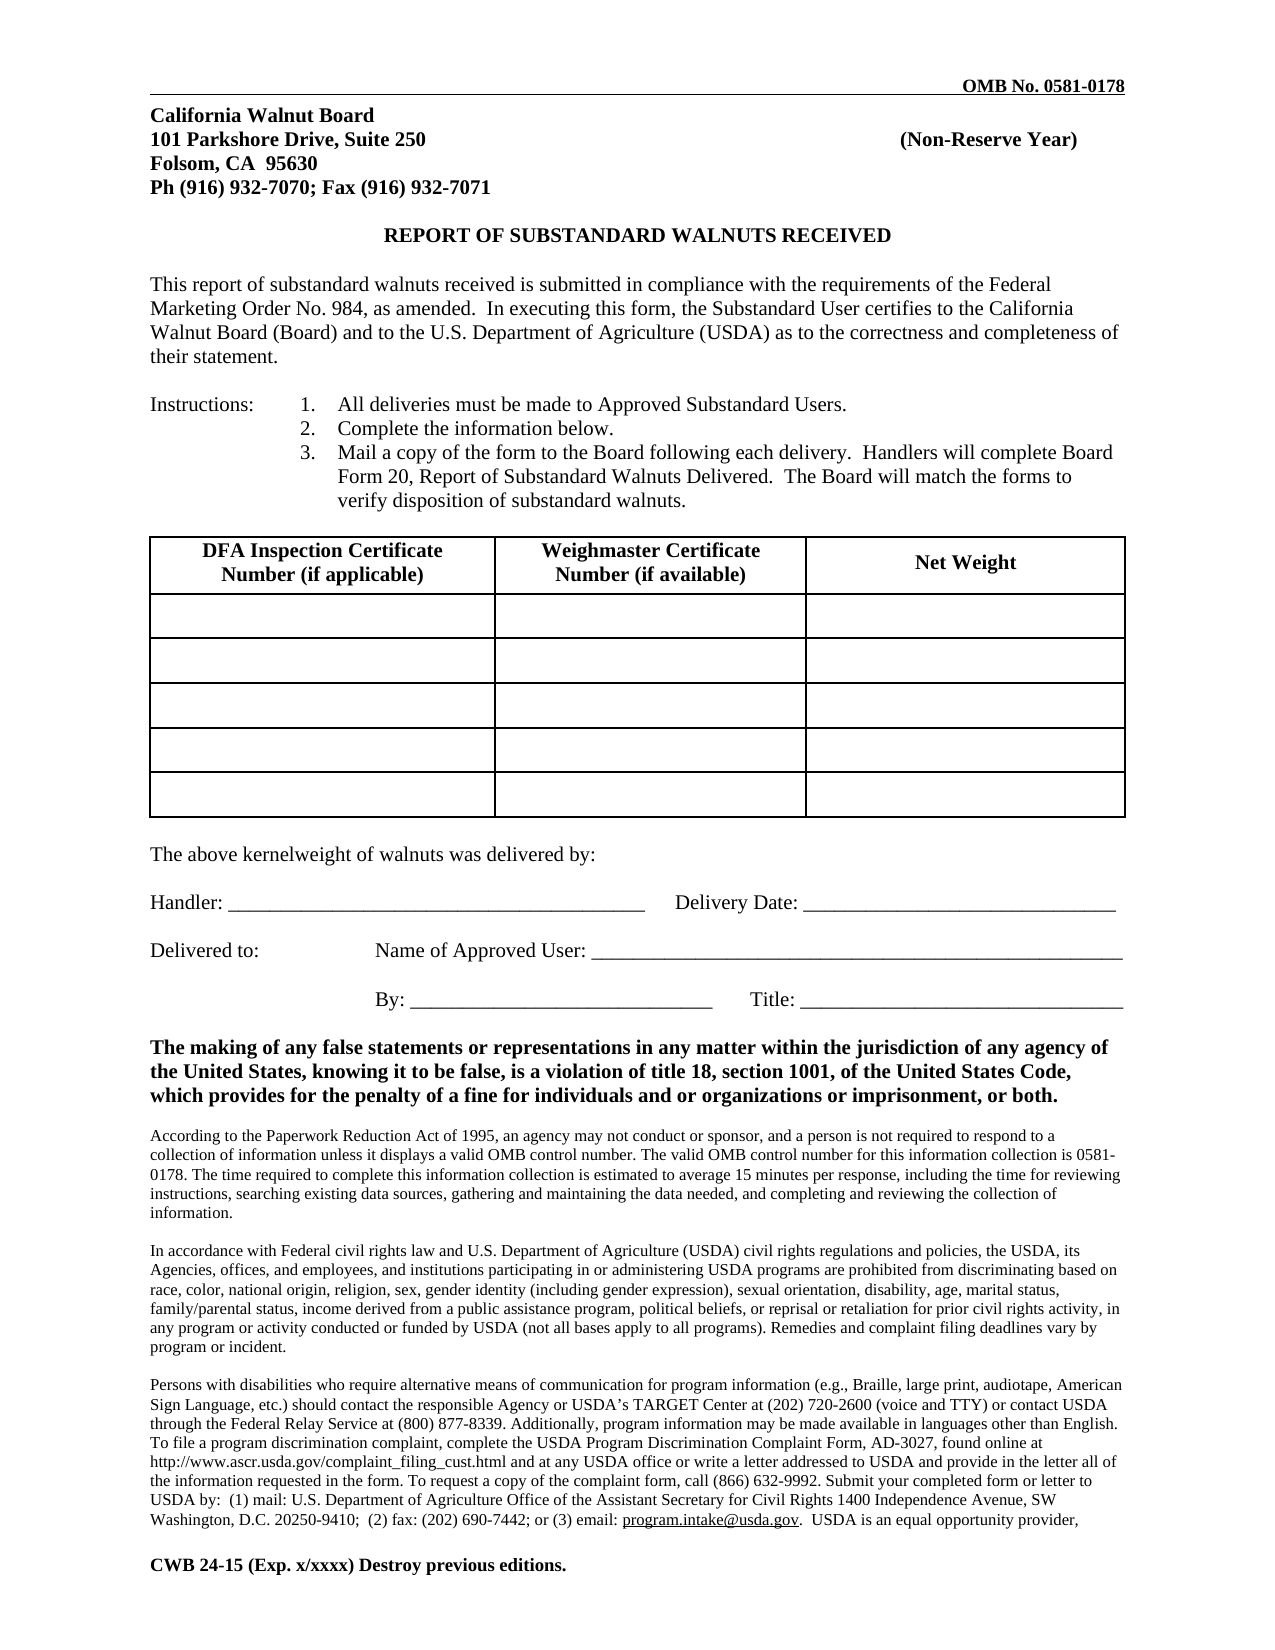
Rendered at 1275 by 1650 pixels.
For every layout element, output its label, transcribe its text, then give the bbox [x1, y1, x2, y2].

text Delivered to: Name of Approved User: ___________________________________________________ [150, 938, 1125, 962]
table_cell [151, 684, 494, 727]
table_cell [496, 595, 805, 637]
text Instructions: 1. All deliveries must be made to Approved Substandard Users. [150, 392, 1125, 416]
text Ph (916) 932-7070; Fax (916) 932-7071 [150, 175, 1125, 199]
text 3. Mail a copy of the form to the Board following each delivery. Handlers will complete Board Form 20, Report of Substandard Walnuts Delivered. The Board will match the forms to verify disposition of substandard walnuts. [300, 440, 1125, 512]
text Handler: ________________________________________ Delivery Date: ______________________________ [150, 890, 1125, 914]
table_cell [807, 773, 1124, 816]
text The above kernelweight of walnuts was delivered by: [150, 842, 1125, 866]
text 101 Parkshore Drive, Suite 250 (Non-Reserve Year) [150, 127, 1125, 151]
text Persons with disabilities who require alternative means of communication for program information (e.g., Braille, large print, audiotape, American Sign Language, etc.) should contact the responsible Agency or USDA’s TARGET Center at (202) 720-2600 (voice and TTY) or contact USDA through the Federal Relay Service at (800) 877-8339. Additionally, program information may be made available in languages other than English. [150, 1375, 1125, 1433]
text Folsom, CA 95630 [150, 151, 1125, 175]
text According to the Paperwork Reduction Act of 1995, an agency may not conduct or sponsor, and a person is not required to respond to a collection of information unless it displays a valid OMB control number. The valid OMB control number for this information collection is 0581-0178. The time required to complete this information collection is estimated to average 15 minutes per response, including the time for reviewing instructions, searching existing data sources, gathering and maintaining the data needed, and completing and reviewing the collection of information. [150, 1126, 1125, 1222]
table_header DFA Inspection Certificate Number (if applicable) [151, 538, 494, 592]
table_cell [496, 684, 805, 727]
table_cell [151, 639, 494, 682]
text California Walnut Board [150, 103, 1125, 127]
table_header Weighmaster Certificate Number (if available) [496, 538, 805, 592]
table_cell [496, 639, 805, 682]
text This report of substandard walnuts received is submitted in compliance with the requirements of the Federal Marketing Order No. 984, as amended. In executing this form, the Substandard User certifies to the California Walnut Board (Board) and to the U.S. Department of Agriculture (USDA) as to the correctness and completeness of their statement. [150, 272, 1125, 368]
table_cell [496, 773, 805, 816]
text The making of any false statements or representations in any matter within the jurisdiction of any agency of the United States, knowing it to be false, is a violation of title 18, section 1001, of the United States Code, which provides for the penalty of a fine for individuals and or organizations or imprisonment, or both. [150, 1034, 1125, 1107]
table_cell [151, 595, 494, 637]
table_cell [807, 595, 1124, 637]
text REPORT OF SUBSTANDARD WALNUTS RECEIVED [150, 223, 1125, 247]
text In accordance with Federal civil rights law and U.S. Department of Agriculture (USDA) civil rights regulations and policies, the USDA, its Agencies, offices, and employees, and institutions participating in or administering USDA programs are prohibited from discriminating based on race, color, national origin, religion, sex, gender identity (including gender expression), sexual orientation, disability, age, marital status, family/parental status, income derived from a public assistance program, political beliefs, or reprisal or retaliation for prior civil rights activity, in any program or activity conducted or funded by USDA (not all bases apply to all programs). Remedies and complaint filing deadlines vary by program or incident. [150, 1241, 1125, 1356]
text 2. Complete the information below. [150, 416, 1125, 440]
table_cell [151, 773, 494, 816]
text By: _____________________________ Title: _______________________________ [300, 986, 1125, 1011]
table_cell [151, 729, 494, 771]
table_header Net Weight [807, 538, 1124, 592]
table_cell [807, 684, 1124, 727]
table_cell [807, 639, 1124, 682]
table_cell [496, 729, 805, 771]
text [150, 1433, 1125, 1528]
table_cell [807, 729, 1124, 771]
